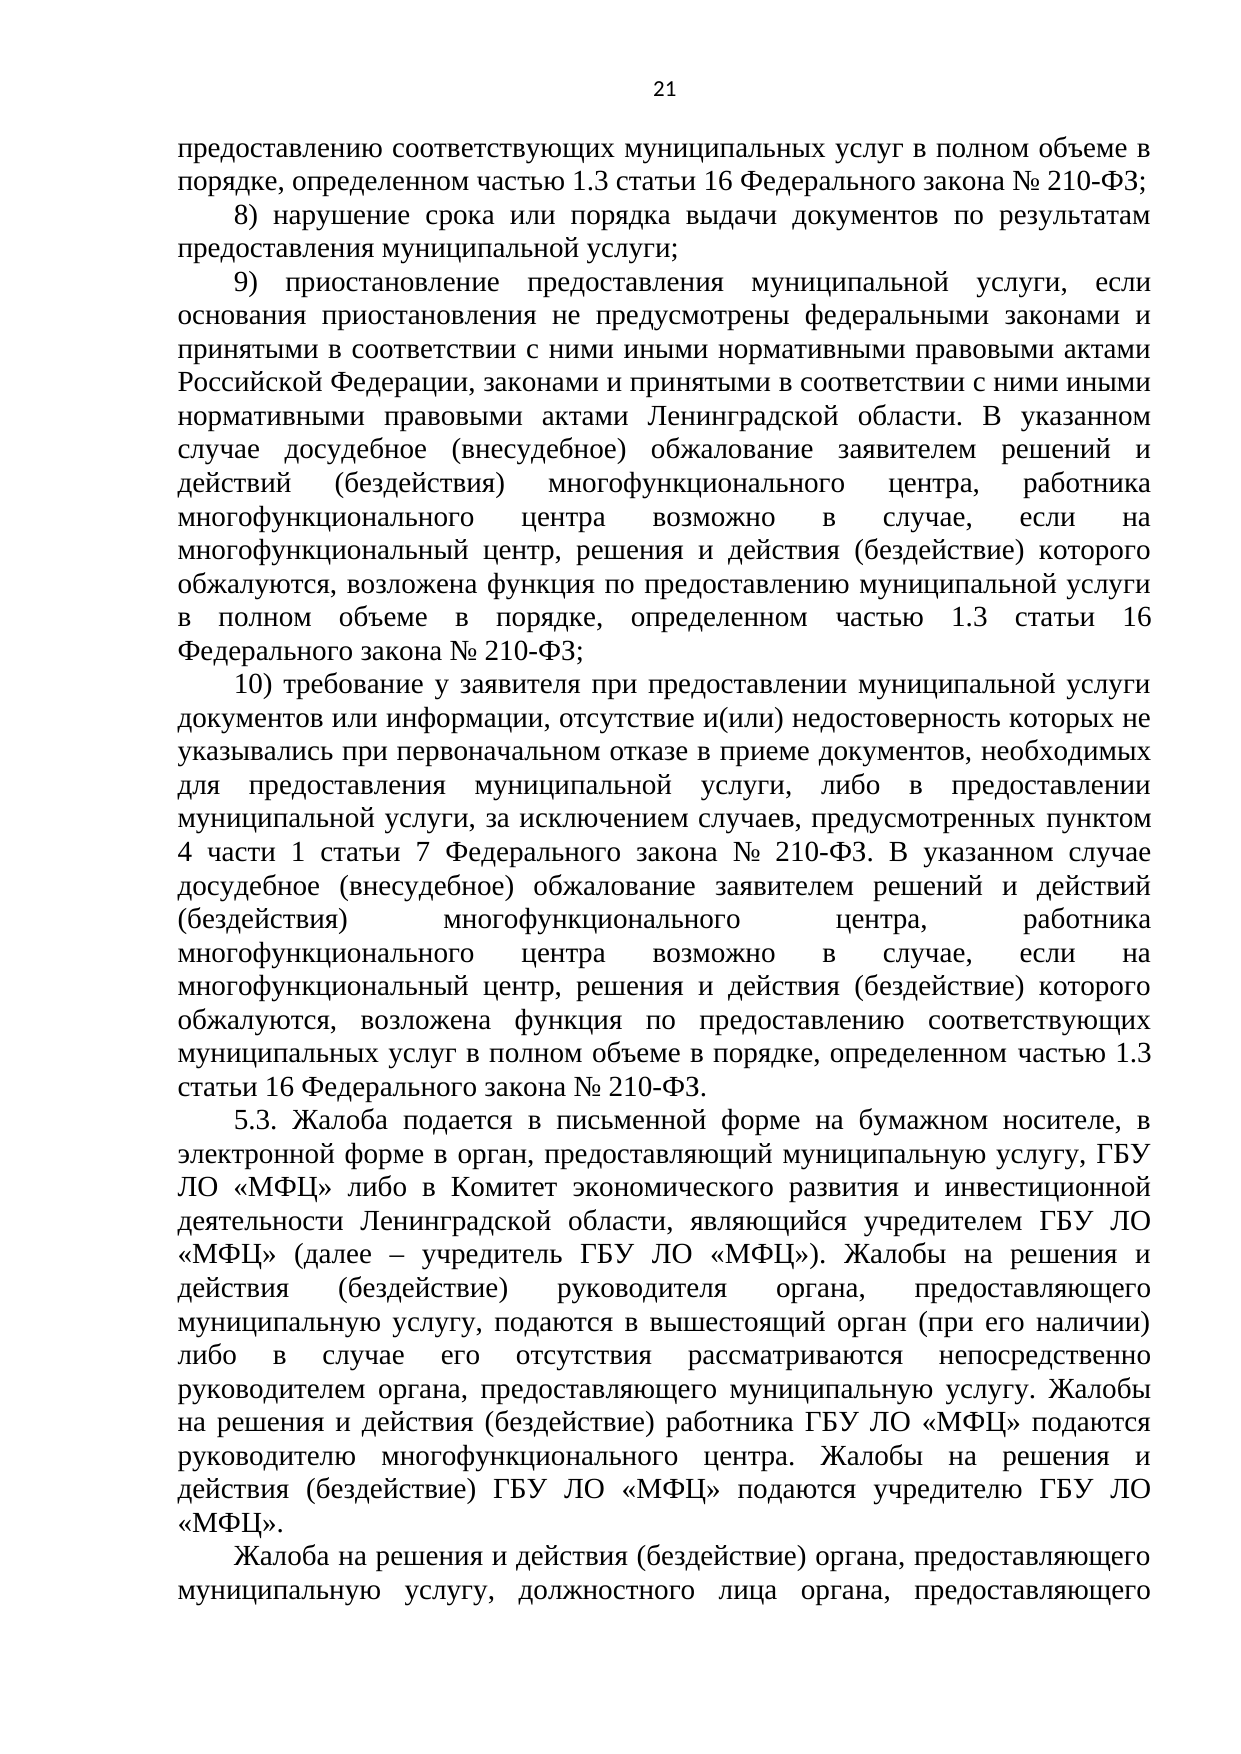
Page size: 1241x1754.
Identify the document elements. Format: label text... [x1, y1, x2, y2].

text 9) приостановление предоставления муниципальной услуги, если основания приостановления не предусмотрены федеральными законами и принятыми в соответствии с ними иными нормативными правовыми актами Российской Федерации, законами и принятыми в соответствии с ними иными нормативными правовыми актами Ленинградской области. В указанном случае досудебное (внесудебное) обжалование заявителем решений и действий (бездействия) многофункционального центра, работника многофункционального центра возможно в случае, если на многофункциональный центр, решения и действия (бездействие) которого обжалуются, возложена функция по предоставлению муниципальной услуги в полном объеме в порядке, определенном частью 1.3 статьи 16 Федерального закона № 210-ФЗ; [177, 264, 1152, 666]
text 5.3. Жалоба подается в письменной форме на бумажном носителе, в электронной форме в орган, предоставляющий муниципальную услугу, ГБУ ЛО «МФЦ» либо в Комитет экономического развития и инвестиционной деятельности Ленинградской области, являющийся учредителем ГБУ ЛО «МФЦ» (далее – учредитель ГБУ ЛО «МФЦ»). Жалобы на решения и действия (бездействие) руководителя органа, предоставляющего муниципальную услугу, подаются в вышестоящий орган (при его наличии) либо в случае его отсутствия рассматриваются непосредственно руководителем органа, предоставляющего муниципальную услугу. Жалобы на решения и действия (бездействие) работника ГБУ ЛО «МФЦ» подаются руководителю многофункционального центра. Жалобы на решения и действия (бездействие) ГБУ ЛО «МФЦ» подаются учредителю ГБУ ЛО «МФЦ». [177, 1102, 1152, 1538]
text 8) нарушение срока или порядка выдачи документов по результатам предоставления муниципальной услуги; [177, 197, 1152, 264]
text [177, 130, 1152, 197]
text 10) требование у заявителя при предоставлении муниципальной услуги документов или информации, отсутствие и(или) недостоверность которых не указывались при первоначальном отказе в приеме документов, необходимых для предоставления муниципальной услуги, либо в предоставлении муниципальной услуги, за исключением случаев, предусмотренных пунктом 4 части 1 статьи 7 Федерального закона № 210-ФЗ. В указанном случае досудебное (внесудебное) обжалование заявителем решений и действий (бездействия) многофункционального центра, работника многофункционального центра возможно в случае, если на многофункциональный центр, решения и действия (бездействие) которого обжалуются, возложена функция по предоставлению соответствующих муниципальных услуг в полном объеме в порядке, определенном частью 1.3 статьи 16 Федерального закона № 210-ФЗ. [177, 666, 1152, 1102]
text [177, 1538, 1152, 1606]
